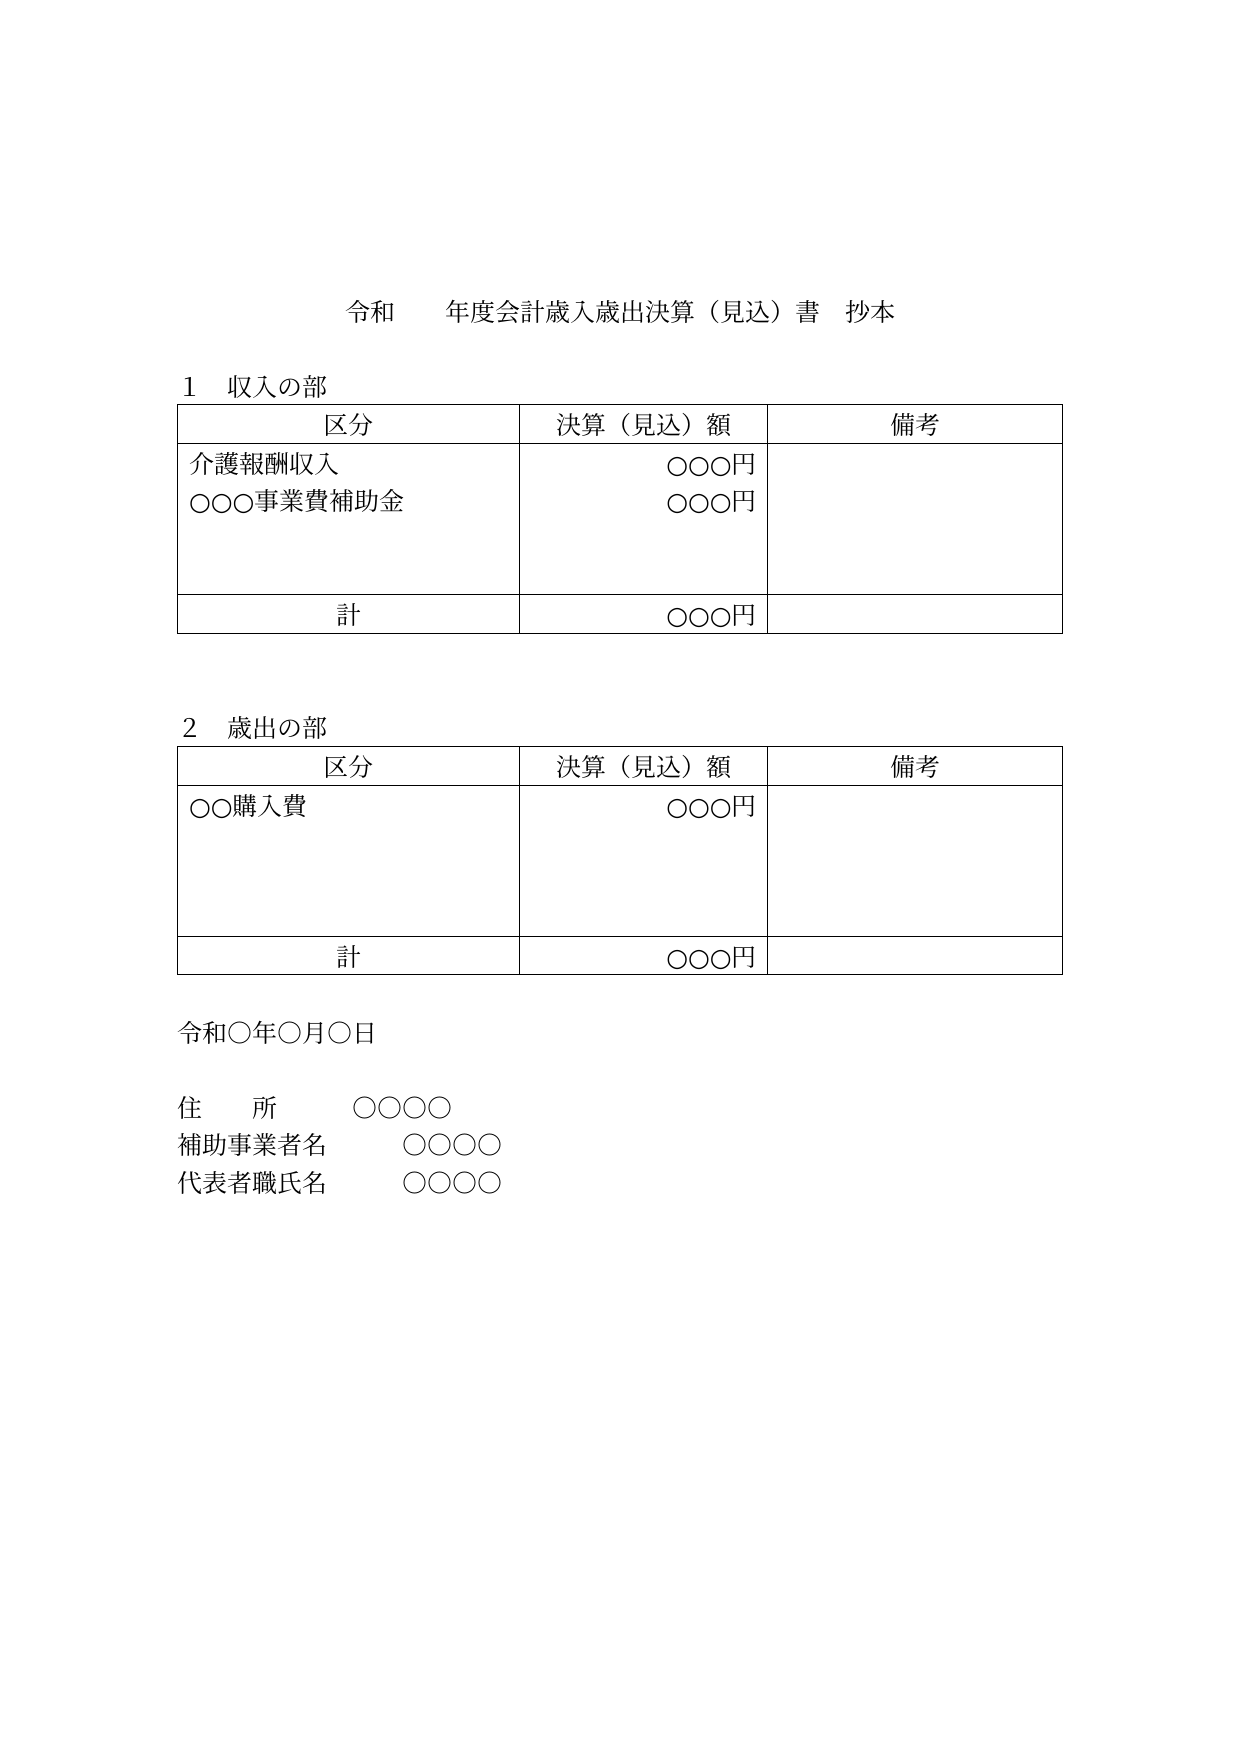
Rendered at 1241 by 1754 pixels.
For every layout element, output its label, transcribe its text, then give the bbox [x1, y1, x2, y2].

table_cell 計 [178, 937, 519, 974]
table_cell 計 [178, 595, 519, 632]
table_cell [768, 786, 1062, 936]
text 住所 ○○○○ [177, 1088, 1063, 1125]
text 令和 年度会計歳入歳出決算（見込）書 抄本 [177, 292, 1063, 329]
table_cell ○○○円 [520, 937, 767, 974]
table_header 備考 [768, 405, 1062, 443]
table_cell ○○○円 ○○○円 [520, 444, 767, 594]
table_cell ○○○円 [520, 786, 767, 936]
table_header 区分 [178, 747, 519, 784]
table_cell 介護報酬収入 ○○○事業費補助金 [178, 444, 519, 594]
table_header 区分 [178, 405, 519, 443]
table_cell ○○○円 [520, 595, 767, 632]
text １ 収入の部 [177, 367, 1063, 404]
text 代表者職氏名 ○○○○ [177, 1163, 1063, 1200]
table_cell ○○購入費 [178, 786, 519, 936]
text ２ 歳出の部 [177, 708, 1063, 746]
table_header 決算（見込）額 [520, 405, 767, 443]
table_cell [768, 444, 1062, 594]
table_cell [768, 937, 1062, 974]
table_header 決算（見込）額 [520, 747, 767, 784]
text 補助事業者名 ○○○○ [177, 1125, 1063, 1163]
table_cell [768, 595, 1062, 632]
text 令和○年○月○日 [177, 1013, 1063, 1050]
table_header 備考 [768, 747, 1062, 784]
